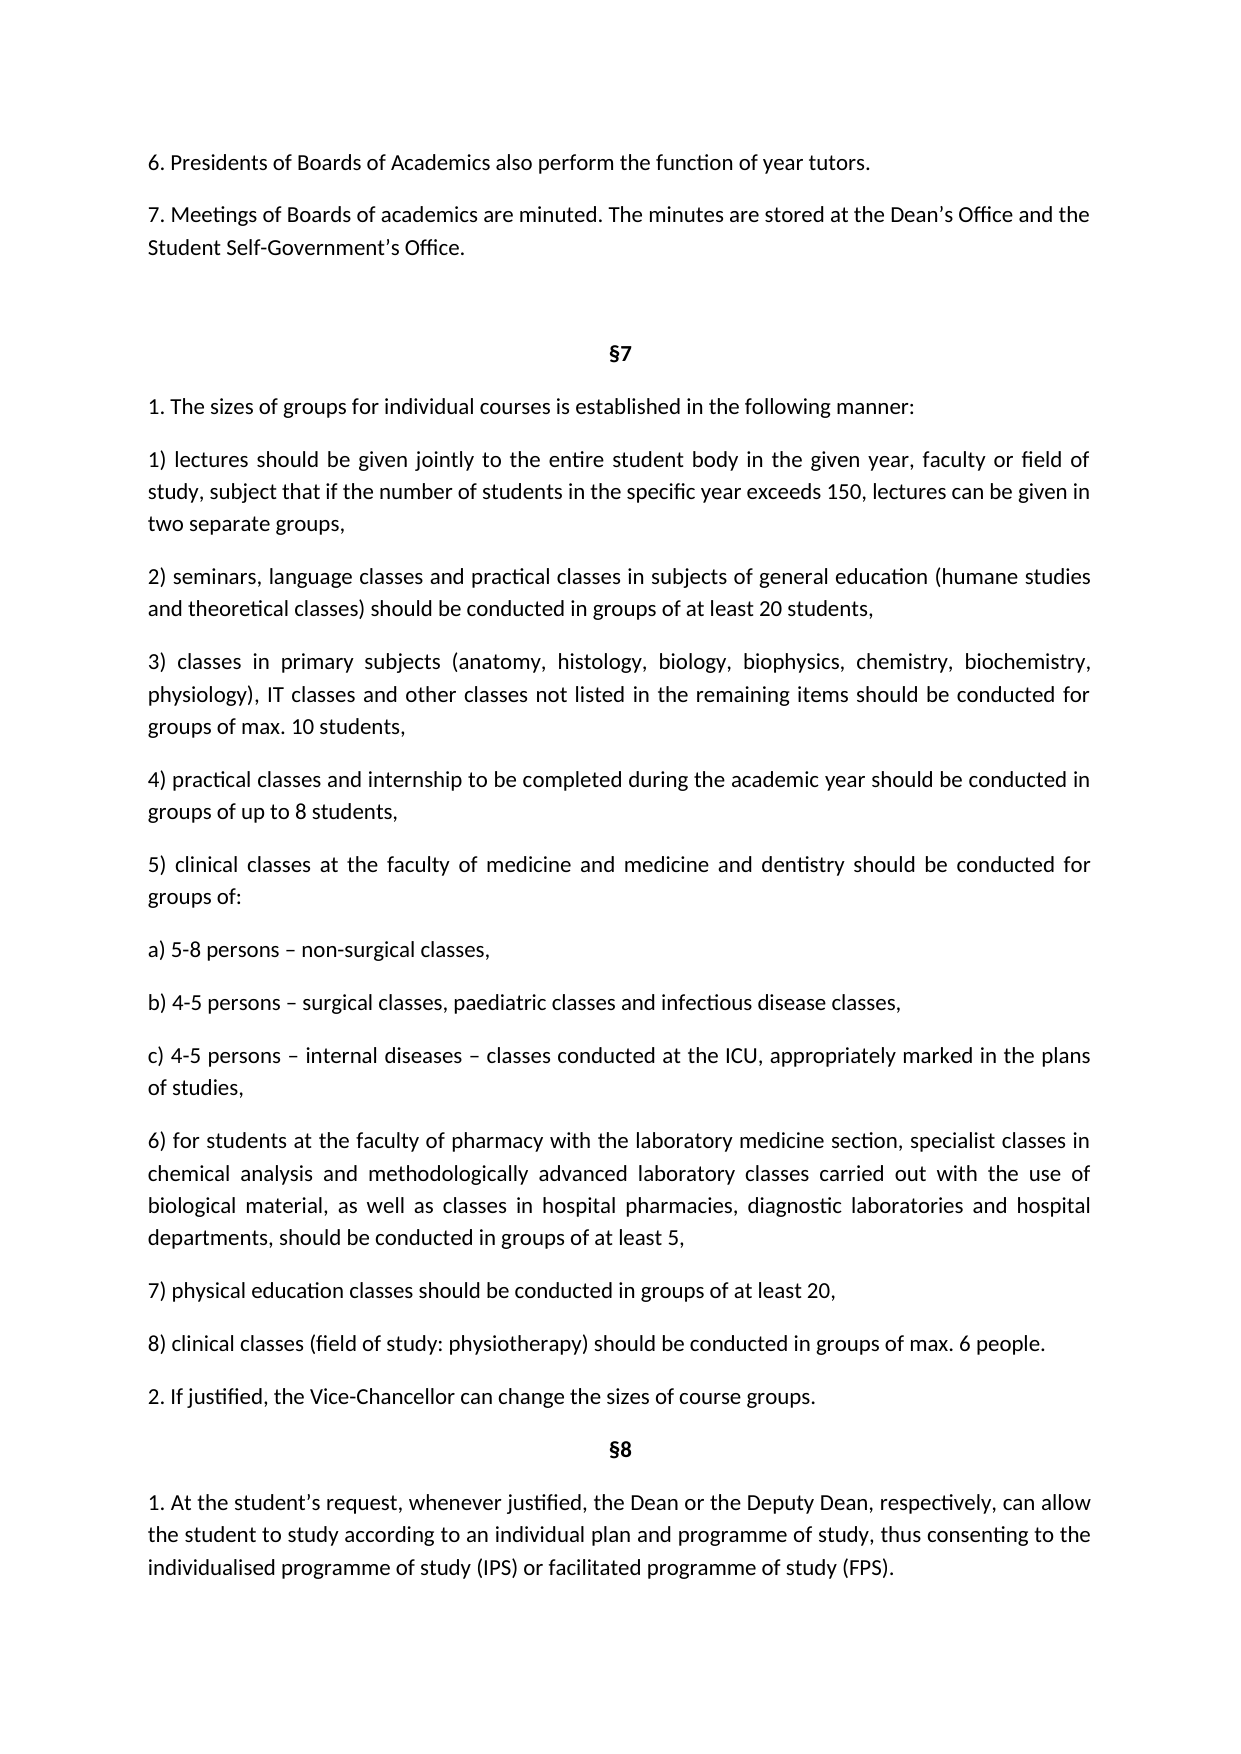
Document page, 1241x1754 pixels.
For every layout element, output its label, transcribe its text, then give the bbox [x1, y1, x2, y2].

text 6. Presidents of Boards of Academics also perform the function of year tutors. [148, 148, 1093, 176]
text 7) physical education classes should be conducted in groups of at least 20, [148, 1276, 1093, 1304]
text 1) lectures should be given jointly to the entire student body in the given year, faculty or field of study, subject that if the number of students in the specific year exceeds 150, lectures can be given in two separate groups, [148, 445, 1093, 537]
text 7. Meetings of Boards of academics are minuted. The minutes are stored at the Dean’s Office and the Student Self-Government’s Office. [148, 201, 1093, 261]
text a) 5-8 persons – non-surgical classes, [148, 935, 1093, 963]
text c) 4-5 persons – internal diseases – classes conducted at the ICU, appropriately marked in the plans of studies, [148, 1041, 1093, 1102]
text 8) clinical classes (field of study: physiotherapy) should be conducted in groups of max. 6 people. [148, 1329, 1093, 1357]
text 2. If justified, the Vice-Chancellor can change the sizes of course groups. [148, 1382, 1093, 1410]
text §7 [148, 339, 1093, 367]
text 1. At the student’s request, whenever justified, the Dean or the Deputy Dean, respectively, can allow the student to study according to an individual plan and programme of study, thus consenting to the individualised programme of study (IPS) or facilitated programme of study (FPS). [148, 1488, 1093, 1581]
text 1. The sizes of groups for individual courses is established in the following manner: [148, 392, 1093, 420]
text 5) clinical classes at the faculty of medicine and medicine and dentistry should be conducted for groups of: [148, 850, 1093, 910]
text 2) seminars, language classes and practical classes in subjects of general education (humane studies and theoretical classes) should be conducted in groups of at least 20 students, [148, 562, 1093, 622]
text 4) practical classes and internship to be completed during the academic year should be conducted in groups of up to 8 students, [148, 765, 1093, 825]
text b) 4-5 persons – surgical classes, paediatric classes and infectious disease classes, [148, 988, 1093, 1016]
text 3) classes in primary subjects (anatomy, histology, biology, biophysics, chemistry, biochemistry, physiology), IT classes and other classes not listed in the remaining items should be conducted for groups of max. 10 students, [148, 647, 1093, 740]
text §8 [148, 1435, 1093, 1463]
text 6) for students at the faculty of pharmacy with the laboratory medicine section, specialist classes in chemical analysis and methodologically advanced laboratory classes carried out with the use of biological material, as well as classes in hospital pharmacies, diagnostic laboratories and hospital departments, should be conducted in groups of at least 5, [148, 1127, 1093, 1251]
